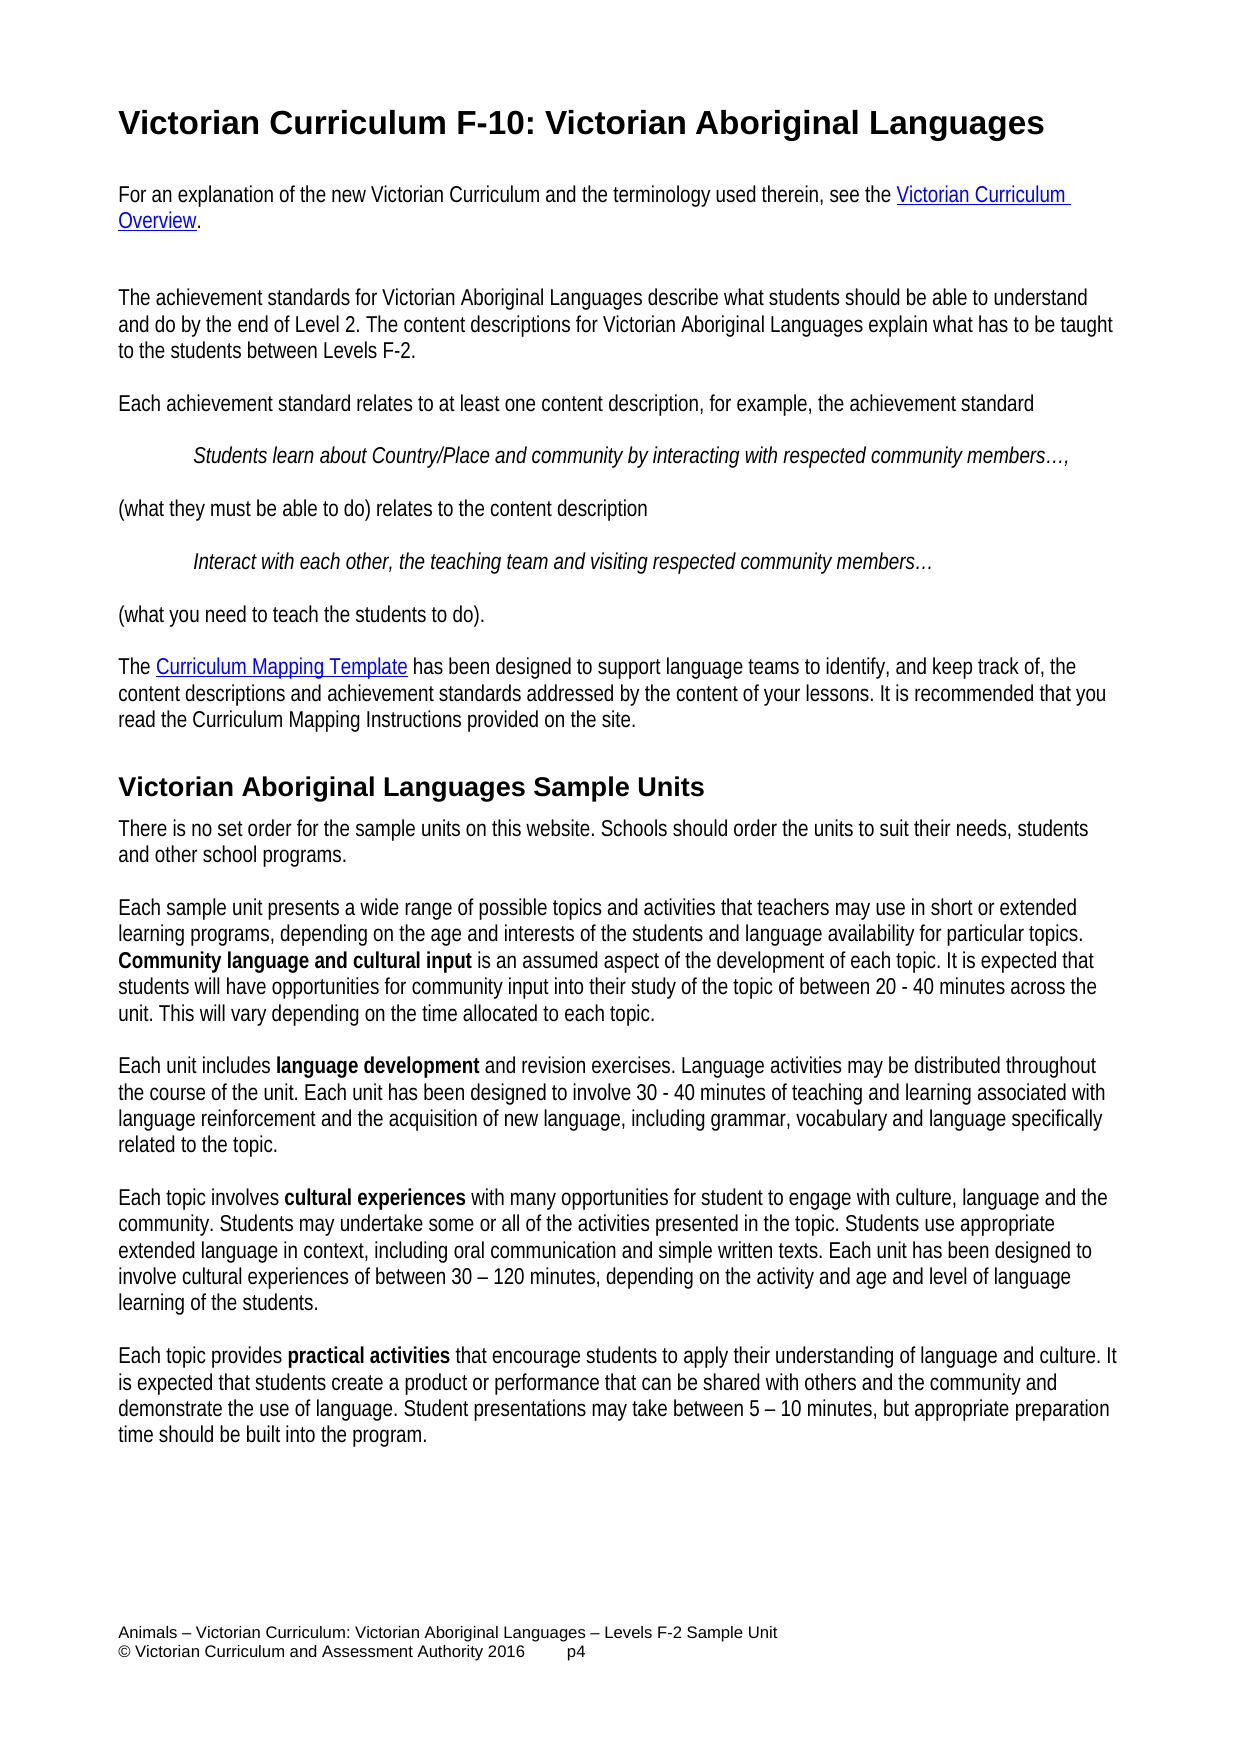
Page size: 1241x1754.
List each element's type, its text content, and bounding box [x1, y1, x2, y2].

text Each sample unit presents a wide range of possible topics and activities that teachers may use in short or extended learning programs, depending on the age and interests of the students and language availability for particular topics. [118, 894, 1122, 947]
text For an explanation of the new Victorian Curriculum and the terminology used therein, see the Victorian Curriculum Overview. [118, 181, 1122, 233]
text Each unit includes language development and revision exercises. Language activities may be distributed throughout the course of the unit. Each unit has been designed to involve 30 - 40 minutes of teaching and learning associated with language reinforcement and the acquisition of new language, including grammar, vocabulary and language specifically related to the topic. [118, 1052, 1122, 1158]
text Students learn about Country/Place and community by interacting with respected community members…, [193, 442, 1122, 469]
text (what they must be able to do) relates to the content description [118, 495, 1122, 522]
text Each topic provides practical activities that encourage students to apply their understanding of language and culture. It is expected that students create a product or performance that can be shared with others and the community and demonstrate the use of language. Student presentations may take between 5 – 10 minutes, but appropriate preparation time should be built into the program. [118, 1342, 1122, 1447]
text (what you need to teach the students to do). [118, 601, 1122, 627]
text Each topic involves cultural experiences with many opportunities for student to engage with culture, language and the community. Students may undertake some or all of the activities presented in the topic. Students use appropriate extended language in context, including oral communication and simple written texts. Each unit has been designed to involve cultural experiences of between 30 – 120 minutes, depending on the activity and age and level of language learning of the students. [118, 1184, 1122, 1316]
text Community language and cultural input is an assumed aspect of the development of each topic. It is expected that students will have opportunities for community input into their study of the topic of between 20 - 40 minutes across the unit. This will vary depending on the time allocated to each topic. [118, 947, 1122, 1026]
text There is no set order for the sample units on this website. Schools should order the units to suit their needs, students and other school programs. [118, 815, 1122, 868]
text Each achievement standard relates to at least one content description, for example, the achievement standard [118, 390, 1122, 416]
subtitle Victorian Curriculum F-10: Victorian Aboriginal Languages [118, 103, 1122, 142]
text Interact with each other, the teaching team and visiting respected community members… [193, 548, 1122, 574]
text The achievement standards for Victorian Aboriginal Languages describe what students should be able to understand and do by the end of Level 2. The content descriptions for Victorian Aboriginal Languages explain what has to be taught to the students between Levels F-2. [118, 284, 1122, 363]
text The Curriculum Mapping Template has been designed to support language teams to identify, and keep track of, the content descriptions and achievement standards addressed by the content of your lessons. It is recommended that you read the Curriculum Mapping Instructions provided on the site. [118, 653, 1122, 732]
subtitle Victorian Aboriginal Languages Sample Units [118, 771, 1122, 802]
